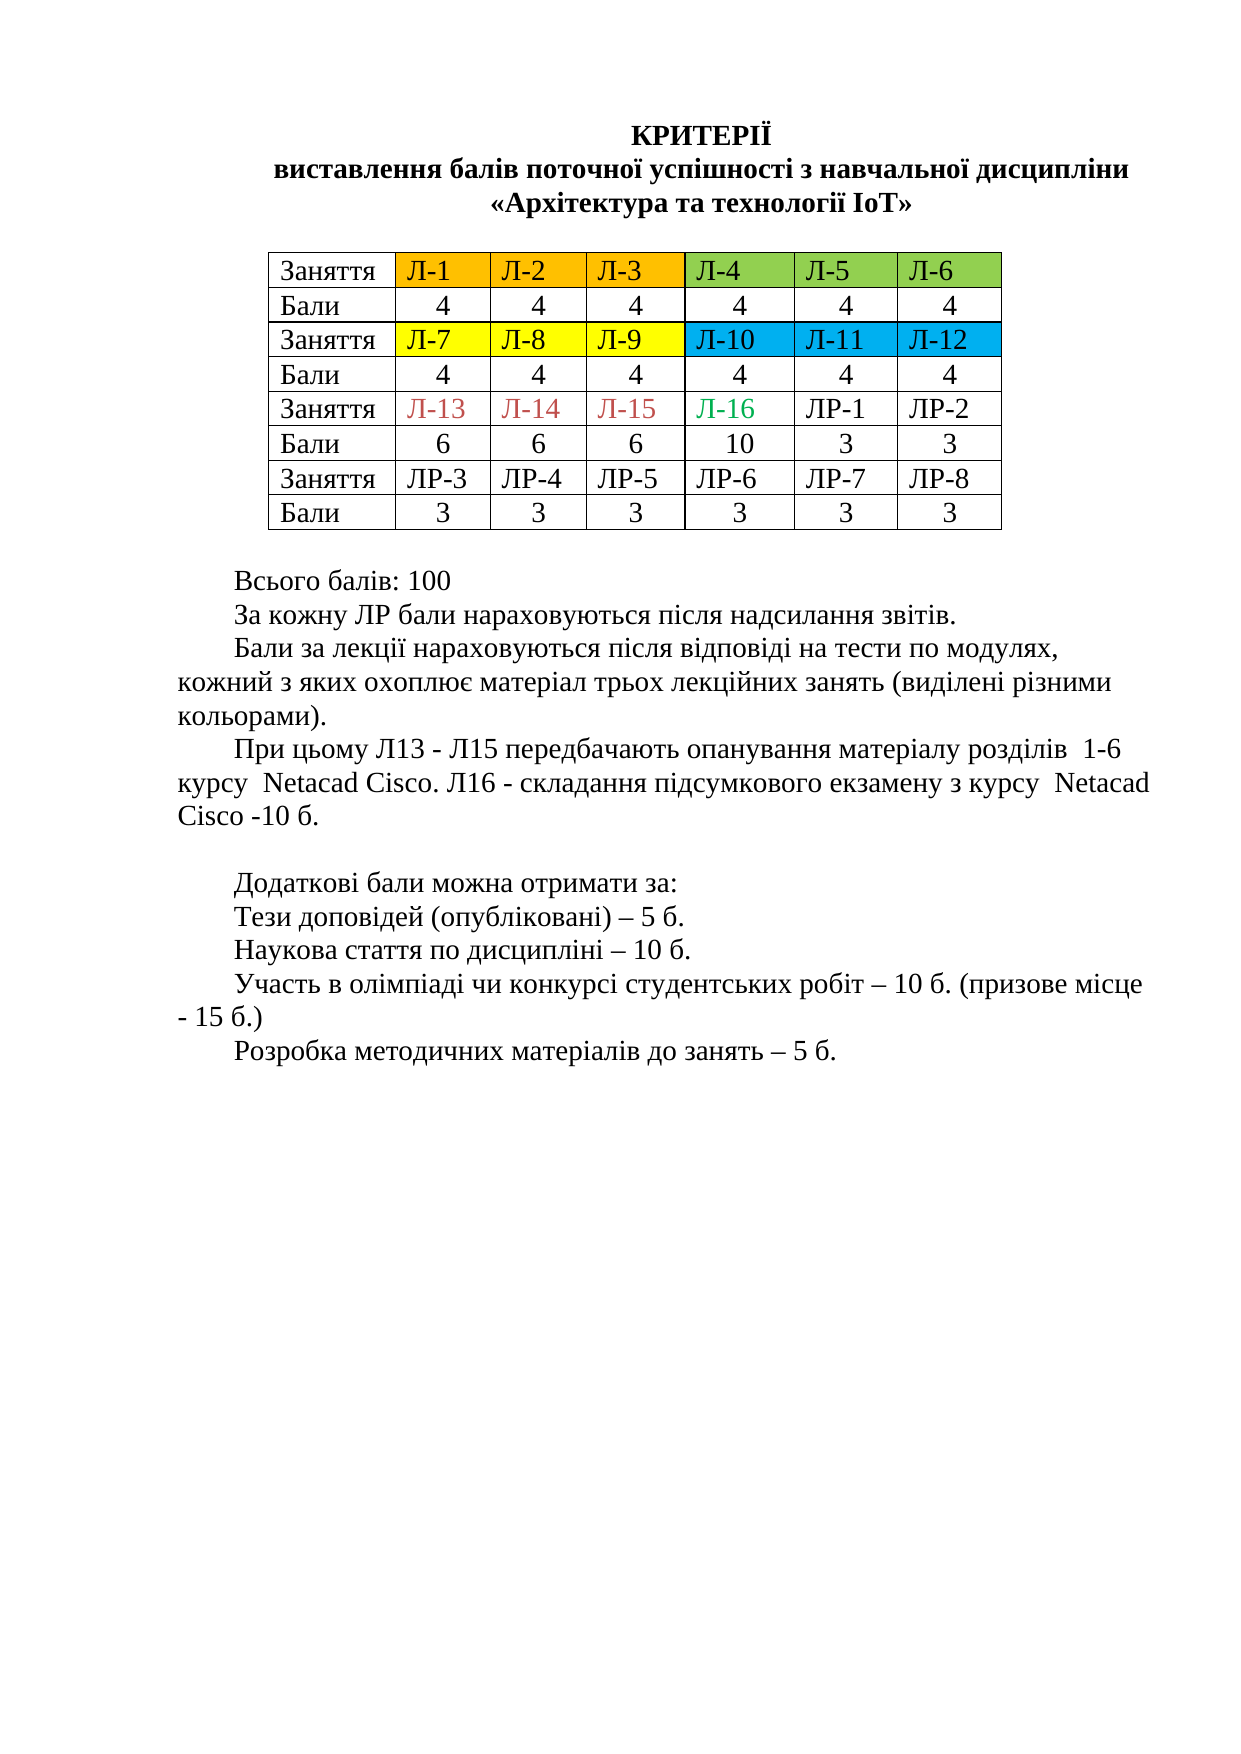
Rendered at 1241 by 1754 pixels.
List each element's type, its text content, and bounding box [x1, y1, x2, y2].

table_cell ЛР-1 [795, 392, 897, 425]
table_cell 4 [795, 357, 897, 391]
table_cell 4 [491, 288, 586, 321]
table_header Л-3 [587, 253, 684, 287]
table_cell Бали [269, 495, 395, 529]
text Участь в олімпіаді чи конкурсі студентських робіт – 10 б. (призове місце - 15 б.) [177, 966, 1152, 1033]
table_cell Бали [269, 426, 395, 460]
table_cell 4 [898, 357, 1001, 391]
table_cell ЛР-8 [898, 461, 1001, 494]
text Тези доповідей (опубліковані) – 5 б. [177, 899, 1152, 932]
table_header Л-1 [396, 253, 490, 287]
table_cell 3 [795, 426, 897, 460]
table_cell ЛР-7 [795, 461, 897, 494]
table_cell 4 [686, 357, 794, 391]
table_header Л-2 [491, 253, 586, 287]
table_cell Бали [269, 288, 395, 321]
table_cell Л-13 [396, 392, 490, 425]
table_cell 3 [898, 495, 1001, 529]
table_cell Л-16 [686, 392, 794, 425]
table_cell 4 [795, 288, 897, 321]
table_cell 3 [686, 495, 794, 529]
table_cell ЛР-4 [491, 461, 586, 494]
table_cell Л-11 [795, 323, 897, 356]
table_cell Л-9 [587, 323, 684, 356]
table_header Л-4 [686, 253, 794, 287]
table_cell Л-8 [491, 323, 586, 356]
table_cell 6 [491, 426, 586, 460]
text виставлення балів поточної успішності з навчальної дисципліни [177, 152, 1152, 185]
table_cell 3 [396, 495, 490, 529]
table_cell 3 [898, 426, 1001, 460]
text Наукова стаття по дисципліні – 10 б. [177, 932, 1152, 966]
table_cell 3 [491, 495, 586, 529]
table_header Заняття [269, 253, 395, 287]
table_cell 4 [491, 357, 586, 391]
table_cell 4 [898, 288, 1001, 321]
text Додаткові бали можна отримати за: [177, 865, 1152, 899]
text Бали за лекції нараховуються після відповіді на тести по модулях, кожний з яких охоплює матеріал трьох лекційних занять (виділені різними кольорами). [177, 631, 1152, 731]
text Всього балів: 100 [177, 563, 1152, 597]
text КРИТЕРІЇ [177, 118, 1152, 152]
table_cell 4 [686, 288, 794, 321]
table_cell Л-7 [396, 323, 490, 356]
table_cell 4 [396, 357, 490, 391]
table_cell Заняття [269, 461, 395, 494]
table_cell ЛР-5 [587, 461, 684, 494]
text За кожну ЛР бали нараховуються після надсилання звітів. [177, 597, 1152, 631]
table_cell 3 [795, 495, 897, 529]
table_cell Заняття [269, 323, 395, 356]
table_cell ЛР-6 [686, 461, 794, 494]
table_cell Л-14 [491, 392, 586, 425]
table_cell ЛР-3 [396, 461, 490, 494]
table_cell 4 [396, 288, 490, 321]
table_header Л-6 [898, 253, 1001, 287]
table_cell Бали [269, 357, 395, 391]
table_cell 3 [587, 495, 684, 529]
text Розробка методичних матеріалів до занять – 5 б. [177, 1033, 1152, 1067]
table_cell 10 [686, 426, 794, 460]
text «Архітектура та технології ІоТ» [177, 185, 1152, 219]
text При цьому Л13 - Л15 передбачають опанування матеріалу розділів 1-6 курсу Netacad Cisco. Л16 - складання підсумкового екзамену з курсу Netacad Cisco -10 б. [177, 731, 1152, 832]
table_cell 6 [587, 426, 684, 460]
table_cell 6 [396, 426, 490, 460]
table_cell 4 [587, 288, 684, 321]
table_cell 4 [587, 357, 684, 391]
table_cell Л-12 [898, 323, 1001, 356]
table_cell Л-10 [686, 323, 794, 356]
table_cell Л-15 [587, 392, 684, 425]
table_cell ЛР-2 [898, 392, 1001, 425]
table_cell Заняття [269, 392, 395, 425]
table_header Л-5 [795, 253, 897, 287]
